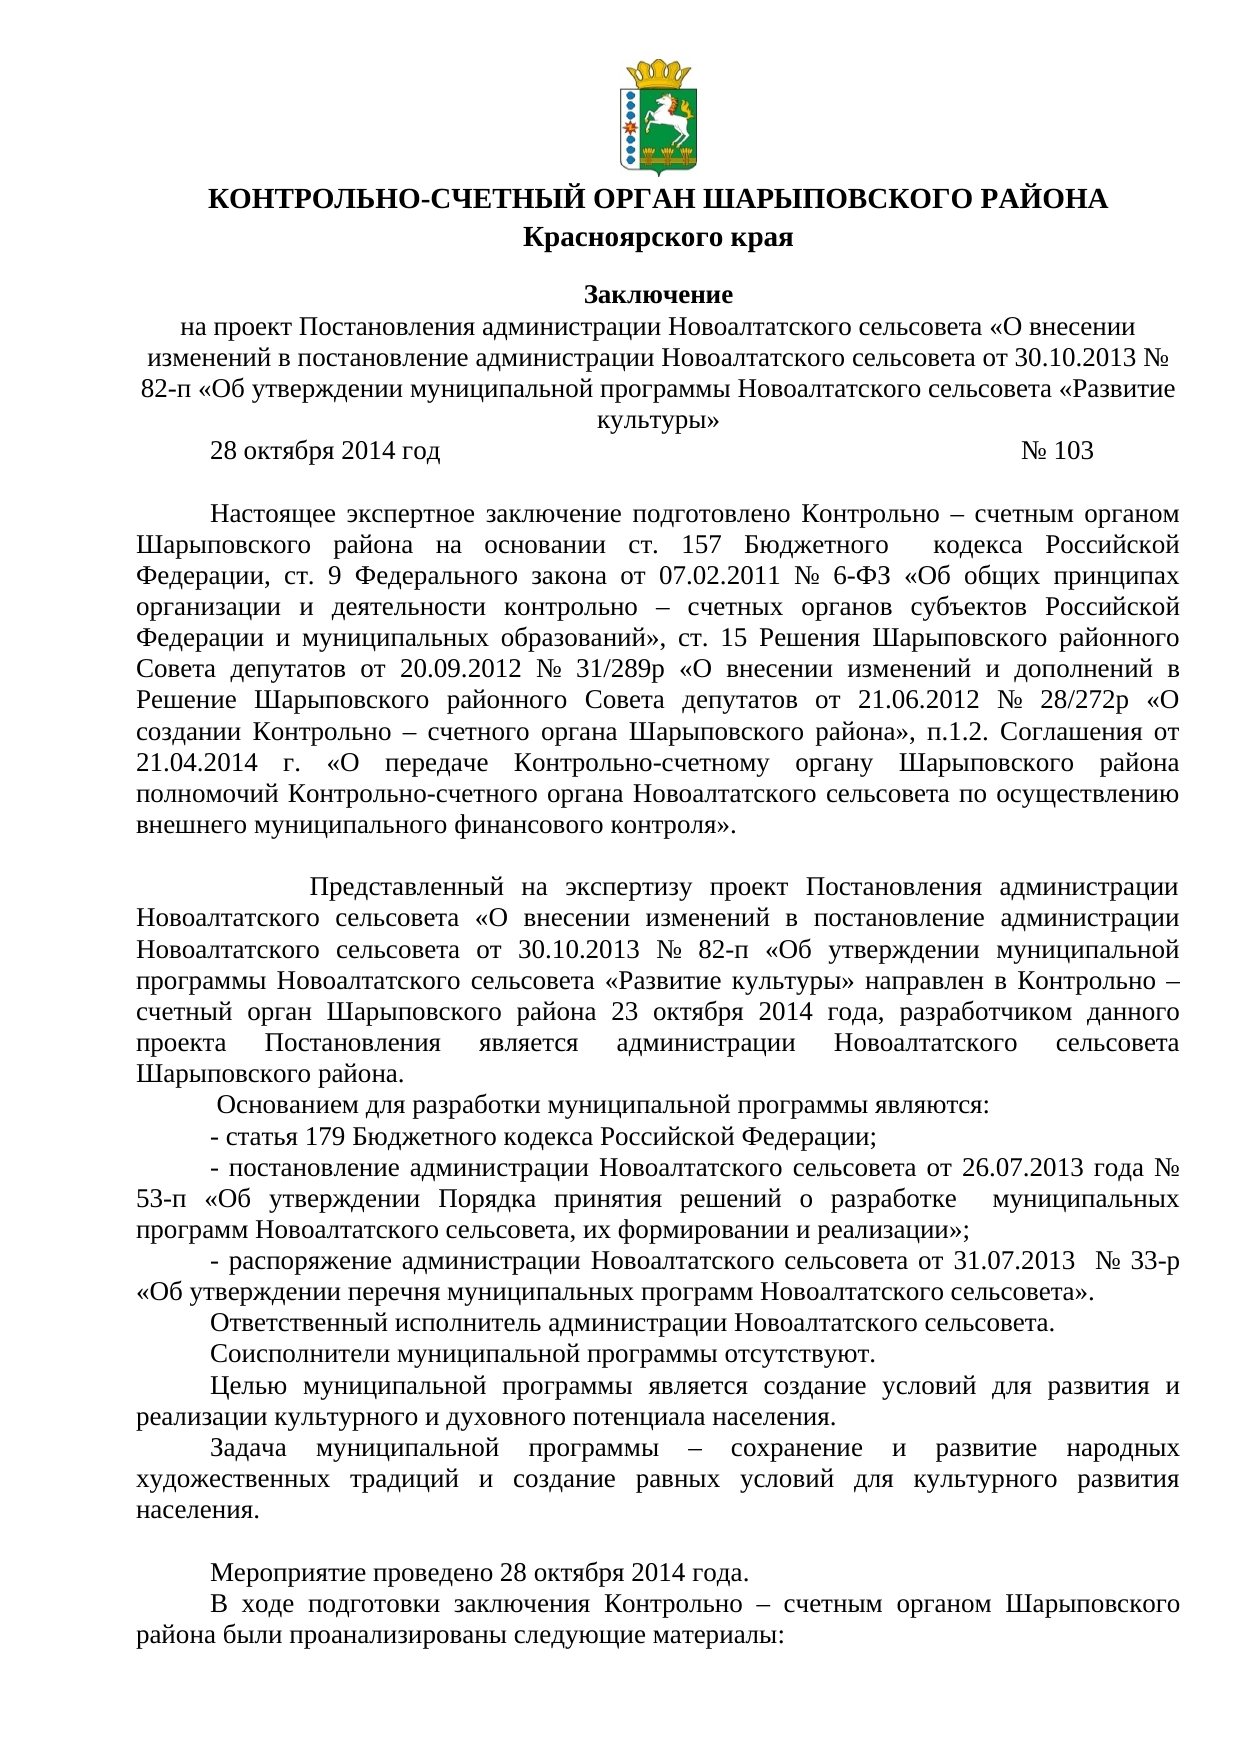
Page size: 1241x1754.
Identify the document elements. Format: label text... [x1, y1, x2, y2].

text - постановление администрации Новоалтатского сельсовета от 26.07.2013 года № 53-п «Об утверждении Порядка принятия решений о разработке муниципальных программ Новоалтатского сельсовета, их формировании и реализации»; [136, 1151, 1181, 1244]
text КОНТРОЛЬНО-СЧЕТНЫЙ ОРГАН ШАРЫПОВСКОГО РАЙОНА [136, 181, 1181, 214]
text Заключение [136, 279, 1181, 310]
text Ответственный исполнитель администрации Новоалтатского сельсовета. [136, 1306, 1181, 1338]
text Целью муниципальной программы является создание условий для развития и реализации культурного и духовного потенциала населения. [136, 1369, 1181, 1431]
text В ходе подготовки заключения Контрольно – счетным органом Шарыповского района были проанализированы следующие материалы: [136, 1587, 1181, 1649]
text - статья 179 Бюджетного кодекса Российской Федерации; [136, 1119, 1181, 1151]
text Представленный на экспертизу проект Постановления администрации Новоалтатского сельсовета «О внесении изменений в постановление администрации Новоалтатского сельсовета от 30.10.2013 № 82-п «Об утверждении муниципальной программы Новоалтатского сельсовета «Развитие культуры» направлен в Контрольно – счетный орган Шарыповского района 23 октября 2014 года, разработчиком данного проекта Постановления является администрации Новоалтатского сельсовета Шарыповского района. [136, 870, 1181, 1088]
text на проект Постановления администрации Новоалтатского сельсовета «О внесении изменений в постановление администрации Новоалтатского сельсовета от 30.10.2013 № 82-п «Об утверждении муниципальной программы Новоалтатского сельсовета «Развитие культуры» [136, 310, 1181, 434]
text Соисполнители муниципальной программы отсутствуют. [136, 1338, 1181, 1369]
text Настоящее экспертное заключение подготовлено Контрольно – счетным органом Шарыповского района на основании ст. 157 Бюджетного кодекса Российской Федерации, ст. 9 Федерального закона от 07.02.2011 № 6-ФЗ «Об общих принципах организации и деятельности контрольно – счетных органов субъектов Российской Федерации и муниципальных образований», ст. 15 Решения Шарыповского районного Совета депутатов от 20.09.2012 № 31/289р «О внесении изменений и дополнений в Решение Шарыповского районного Совета депутатов от 21.06.2012 № 28/272р «О создании Контрольно – счетного органа Шарыповского района», п.1.2. Соглашения от 21.04.2014 г. «О передаче Контрольно-счетному органу Шарыповского района полномочий Контрольно-счетного органа Новоалтатского сельсовета по осуществлению внешнего муниципального финансового контроля». [136, 497, 1181, 839]
text Мероприятие проведено 28 октября 2014 года. [136, 1556, 1181, 1587]
text 28 октября 2014 год № 103 [136, 434, 1181, 466]
text Задача муниципальной программы – сохранение и развитие народных художественных традиций и создание равных условий для культурного развития населения. [136, 1431, 1181, 1524]
picture [620, 59, 697, 177]
text Основанием для разработки муниципальной программы являются: [136, 1088, 1181, 1119]
text - распоряжение администрации Новоалтатского сельсовета от 31.07.2013 № 33-р «Об утверждении перечня муниципальных программ Новоалтатского сельсовета». [136, 1244, 1181, 1306]
text Красноярского края [136, 219, 1181, 253]
